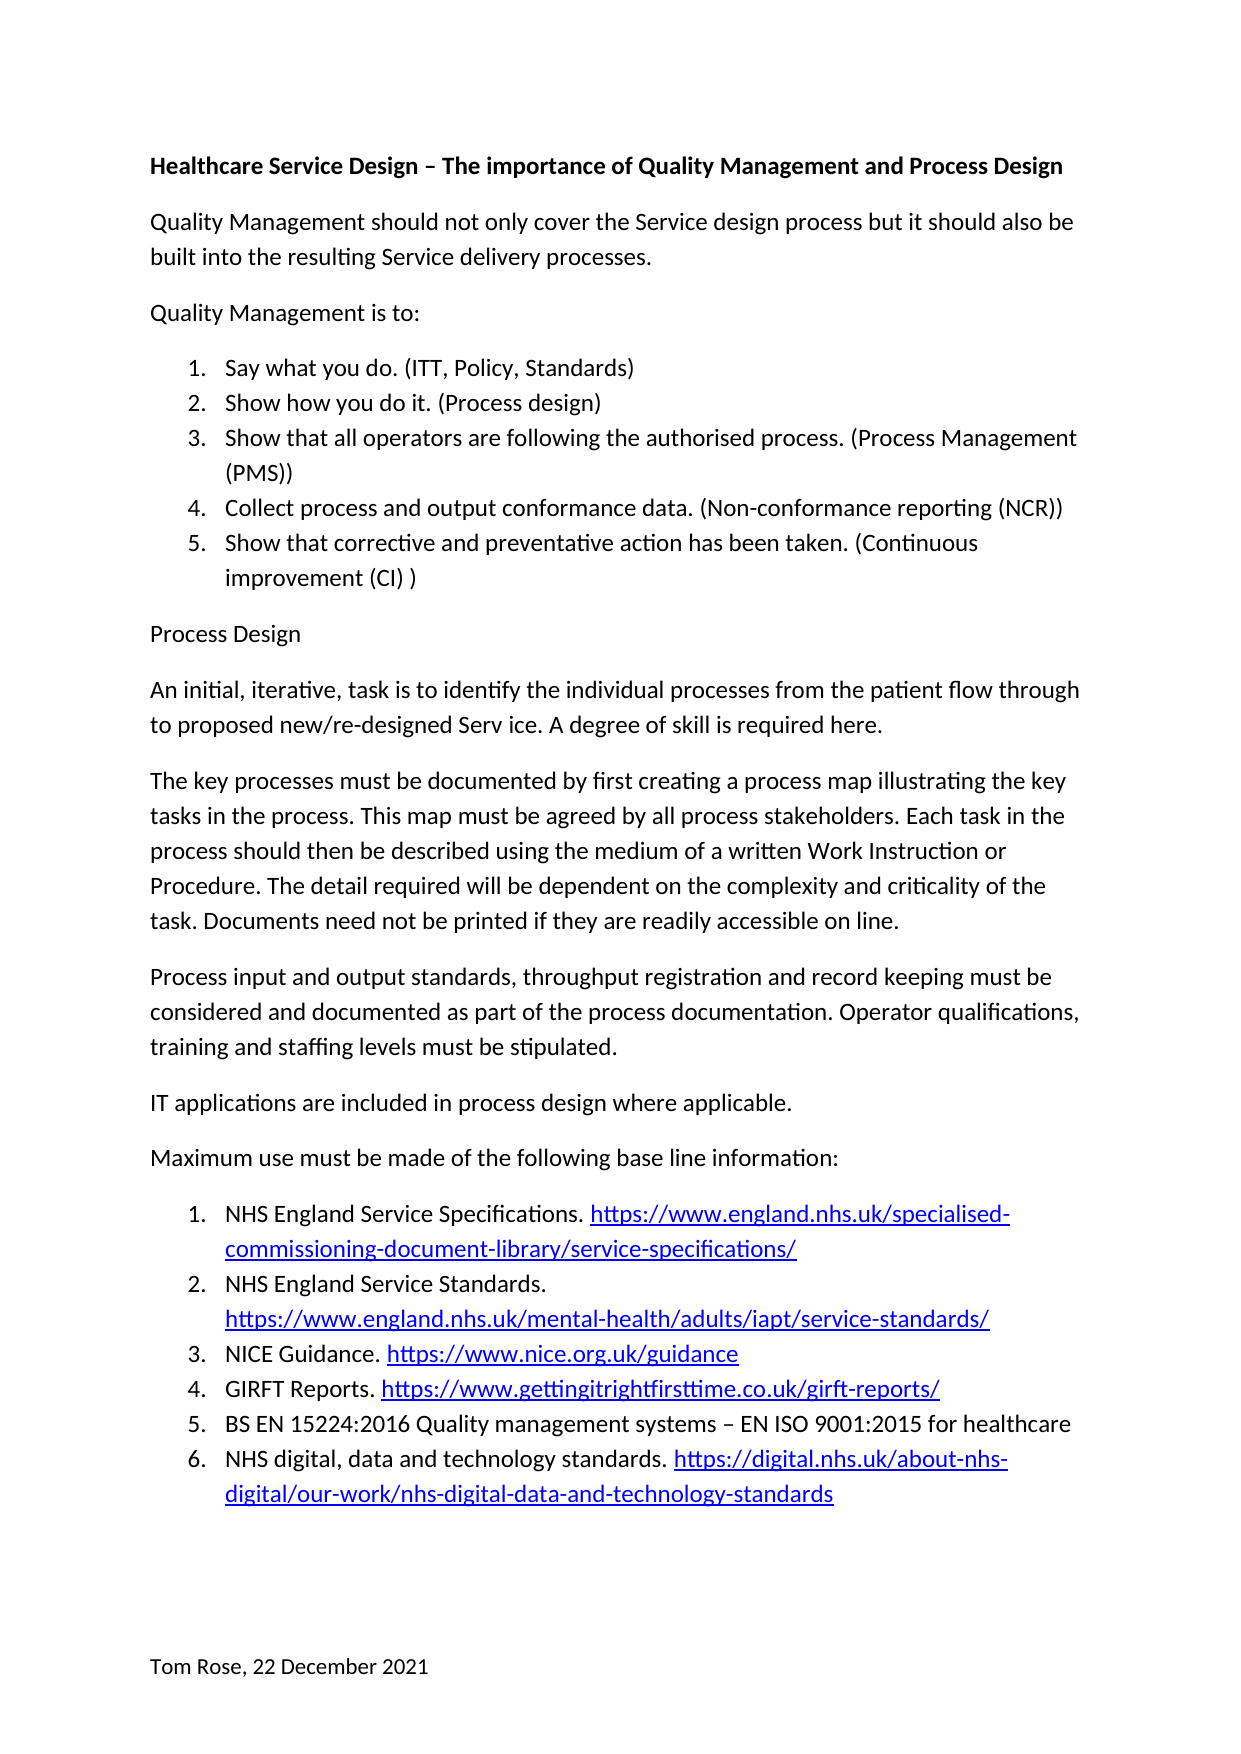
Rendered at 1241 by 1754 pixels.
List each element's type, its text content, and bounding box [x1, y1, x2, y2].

list Show how you do it. (Process design) [187, 387, 1090, 418]
list Show that all operators are following the authorised process. (Process Management (PMS)) [187, 422, 1090, 488]
list NHS digital, data and technology standards. https://digital.nhs.uk/about-nhs-digital/our-work/nhs-digital-data-and-technology-standards [187, 1443, 1090, 1509]
list NHS England Service Standards. https://www.england.nhs.uk/mental-health/adults/iapt/service-standards/ [187, 1268, 1090, 1334]
list Collect process and output conformance data. (Non-conformance reporting (NCR)) [187, 492, 1090, 523]
list Show that corrective and preventative action has been taken. (Continuous improvement (CI) ) [187, 527, 1090, 593]
text Process Design [150, 618, 1090, 649]
list GIRFT Reports. https://www.gettingitrightfirsttime.co.uk/girft-reports/ [187, 1373, 1090, 1404]
list Say what you do. (ITT, Policy, Standards) [187, 352, 1090, 383]
list BS EN 15224:2016 Quality management systems – EN ISO 9001:2015 for healthcare [187, 1408, 1090, 1439]
text Maximum use must be made of the following base line information: [150, 1142, 1090, 1173]
text Healthcare Service Design – The importance of Quality Management and Process Design [150, 150, 1090, 181]
text Process input and output standards, throughput registration and record keeping must be considered and documented as part of the process documentation. Operator qualifications, training and staffing levels must be stipulated. [150, 961, 1090, 1061]
text The key processes must be documented by first creating a process map illustrating the key tasks in the process. This map must be agreed by all process stakeholders. Each task in the process should then be described using the medium of a written Work Instruction or Procedure. The detail required will be dependent on the complexity and criticality of the task. Documents need not be printed if they are readily accessible on line. [150, 765, 1090, 936]
text An initial, iterative, task is to identify the individual processes from the patient flow through to proposed new/re-designed Serv ice. A degree of skill is required here. [150, 674, 1090, 740]
text Quality Management should not only cover the Service design process but it should also be built into the resulting Service delivery processes. [150, 206, 1090, 271]
list NICE Guidance. https://www.nice.org.uk/guidance [187, 1338, 1090, 1369]
list NHS England Service Specifications. https://www.england.nhs.uk/specialised-commissioning-document-library/service-specifications/ [187, 1198, 1090, 1264]
text Quality Management is to: [150, 297, 1090, 327]
text IT applications are included in process design where applicable. [150, 1087, 1090, 1117]
